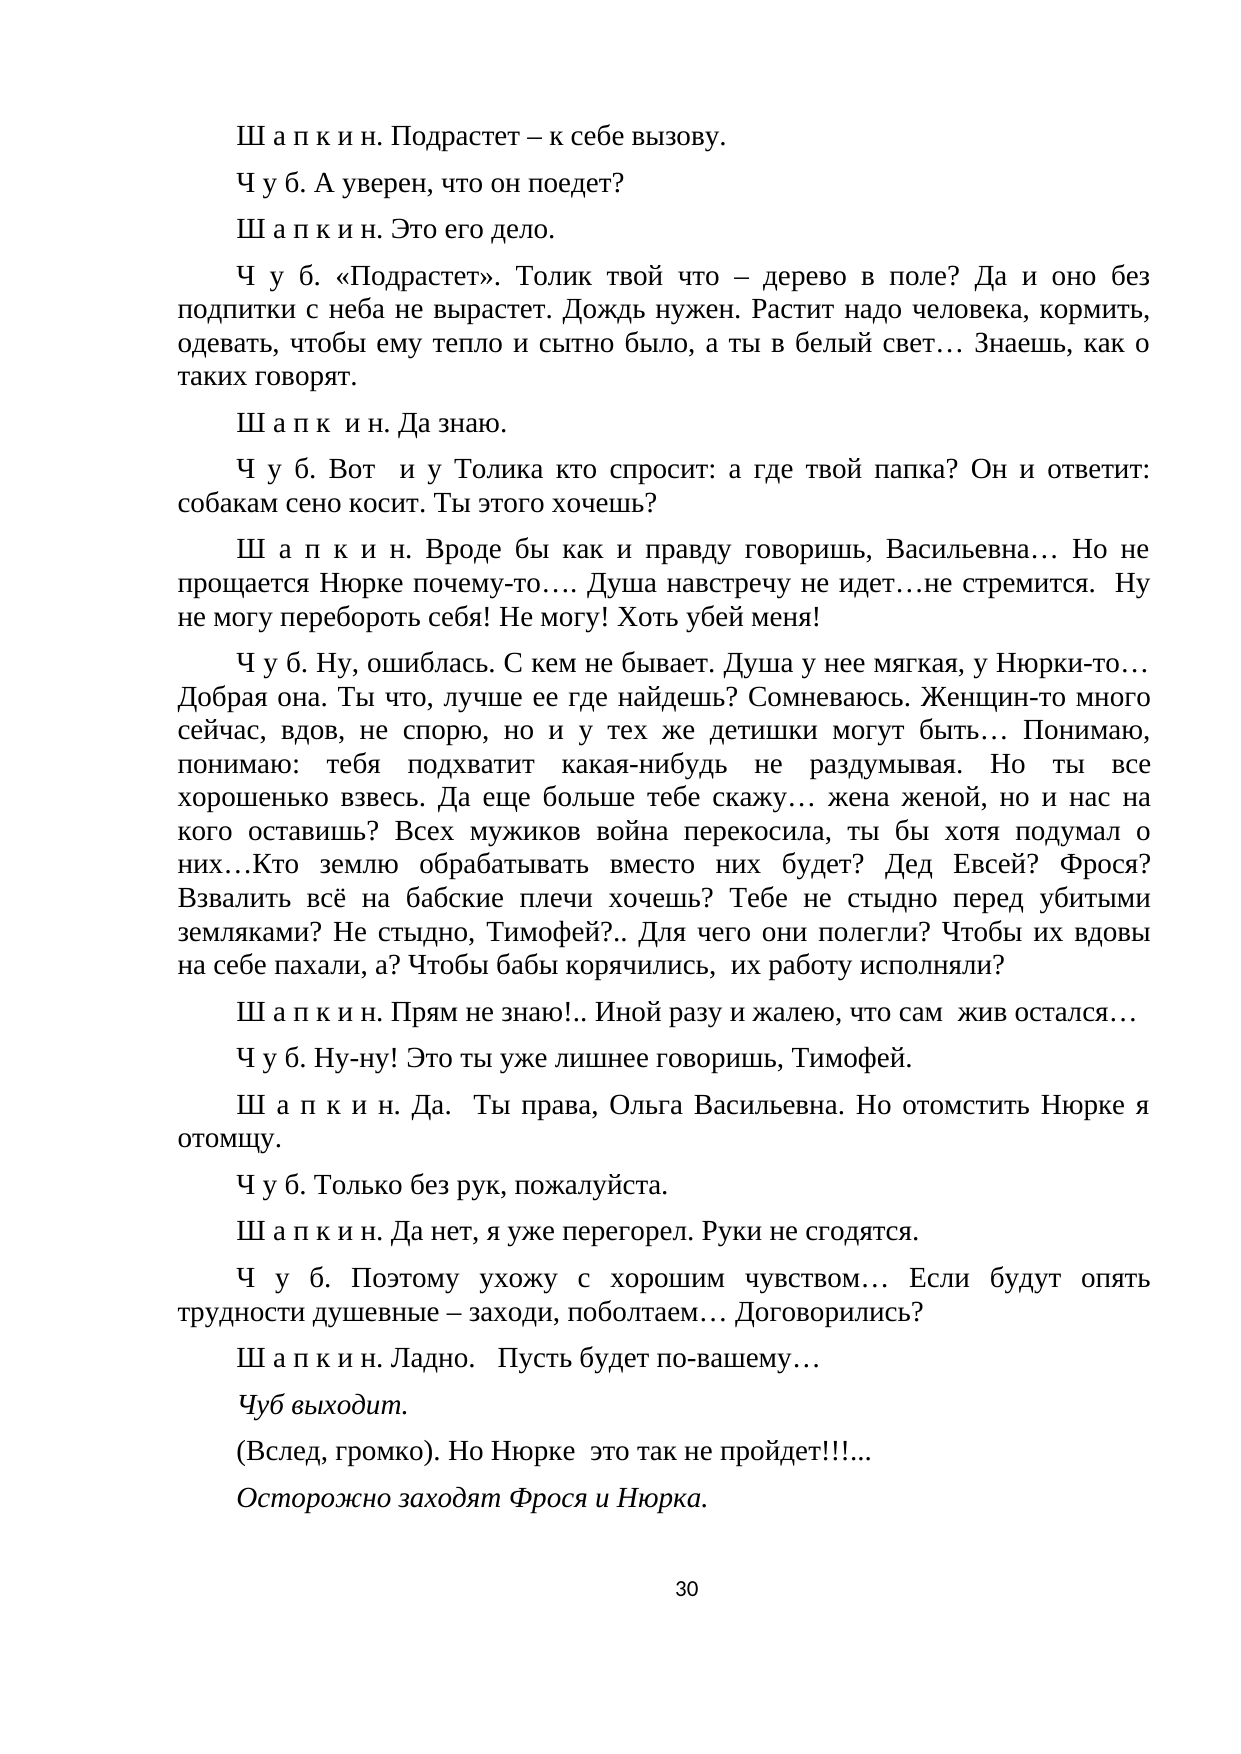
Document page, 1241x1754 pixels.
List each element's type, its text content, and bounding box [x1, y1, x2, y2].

text Ш а п к и н. Да нет, я уже перегорел. Руки не сгодятся. [177, 1213, 1152, 1247]
text Осторожно заходят Фрося и Нюрка. [177, 1480, 1152, 1513]
text Ч у б. Ну, ошиблась. С кем не бывает. Душа у нее мягкая, у Нюрки-то… Добрая она. Ты что, лучше ее где найдешь? Сомневаюсь. Женщин-то много сейчас, вдов, не спорю, но и у тех же детишки могут быть… Понимаю, понимаю: тебя подхватит какая-нибудь не раздумывая. Но ты все хорошенько взвесь. Да еще больше тебе скажу… жена женой, но и нас на кого оставишь? Всех мужиков война перекосила, ты бы хотя подумал о них…Кто землю обрабатывать вместо них будет? Дед Евсей? Фрося? Взвалить всё на бабские плечи хочешь? Тебе не стыдно перед убитыми земляками? Не стыдно, Тимофей?.. Для чего они полегли? Чтобы их вдовы на себе пахали, а? Чтобы бабы корячились, их работу исполняли? [177, 645, 1152, 981]
text Ш а п к и н. Да. Ты права, Ольга Васильевна. Но отомстить Нюрке я отомщу. [177, 1087, 1152, 1154]
text Ч у б. Вот и у Толика кто спросит: а где твой папка? Он и ответит: собакам сено косит. Ты этого хочешь? [177, 452, 1152, 519]
text Ч у б. Поэтому ухожу с хорошим чувством… Если будут опять трудности душевные – заходи, поболтаем… Договорились? [177, 1260, 1152, 1327]
text Ч у б. А уверен, что он поедет? [177, 165, 1152, 198]
text Ш а п к и н. Это его дело. [177, 211, 1152, 245]
text Ч у б. «Подрастет». Толик твой что – дерево в поле? Да и оно без подпитки с неба не вырастет. Дождь нужен. Растит надо человека, кормить, одевать, чтобы ему тепло и сытно было, а ты в белый свет… Знаешь, как о таких говорят. [177, 258, 1152, 392]
text Ч у б. Только без рук, пожалуйста. [177, 1167, 1152, 1201]
text Ш а п к и н. Да знаю. [177, 405, 1152, 438]
text Ш а п к и н. Вроде бы как и правду говоришь, Васильевна… Но не прощается Нюрке почему-то…. Душа навстречу не идет…не стремится. Ну не могу перебороть себя! Не могу! Хоть убей меня! [177, 532, 1152, 632]
text Ч у б. Ну-ну! Это ты уже лишнее говоришь, Тимофей. [177, 1040, 1152, 1074]
text (Вслед, громко). Но Нюрке это так не пройдет!!!... [177, 1433, 1152, 1467]
text Ш а п к и н. Ладно. Пусть будет по-вашему… [177, 1340, 1152, 1374]
text Ш а п к и н. Прям не знаю!.. Иной разу и жалею, что сам жив остался… [177, 994, 1152, 1027]
text Чуб выходит. [177, 1387, 1152, 1420]
text Ш а п к и н. Подрастет – к себе вызову. [177, 118, 1152, 152]
